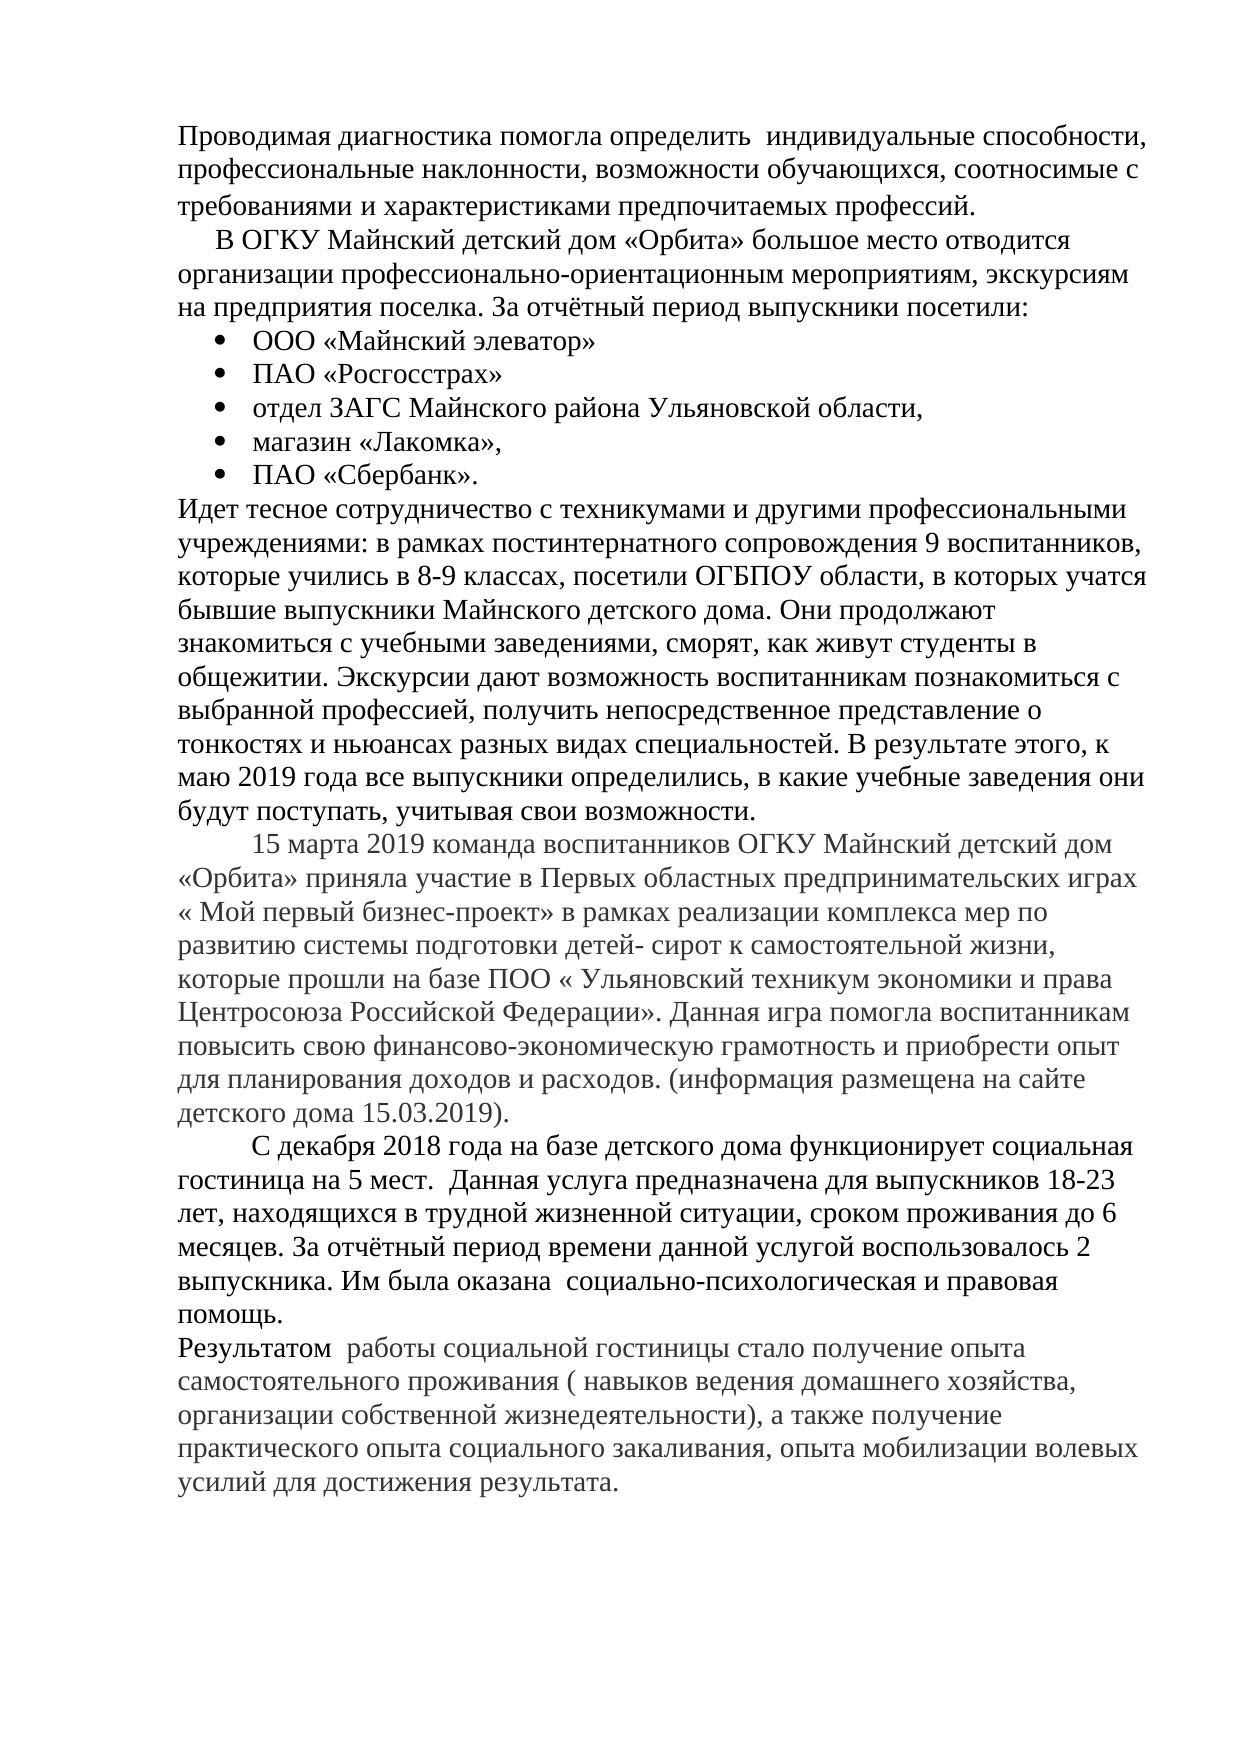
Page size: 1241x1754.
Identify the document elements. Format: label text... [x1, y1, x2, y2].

text С декабря 2018 года на базе детского дома функционирует социальная гостиница на 5 мест. Данная услуга предназначена для выпускников 18-23 лет, находящихся в трудной жизненной ситуации, сроком проживания до 6 месяцев. За отчётный период времени данной услугой воспользовалось 2 выпускника. Им была оказана социально-психологическая и правовая помощь. [177, 1128, 1152, 1330]
text 15 марта 2019 команда воспитанников ОГКУ Майнский детский дом «Орбита» приняла участие в Первых областных предпринимательских играх « Мой первый бизнес-проект» в рамках реализации комплекса мер по развитию системы подготовки детей- сирот к самостоятельной жизни, которые прошли на базе ПОО « Ульяновский техникум экономики и права Центросоюза Российской Федерации». Данная игра помогла воспитанникам повысить свою финансово-экономическую грамотность и приобрести опыт для планирования доходов и расходов. (информация размещена на сайте детского дома 15.03.2019). [177, 827, 1152, 1128]
list ПАО «Сбербанк». [215, 457, 1152, 491]
text Результатом работы социальной гостиницы стало получение опыта самостоятельного проживания ( навыков ведения домашнего хозяйства, организации собственной жизнедеятельности), а также получение практического опыта социального закаливания, опыта мобилизации волевых усилий для достижения результата. [177, 1330, 1152, 1497]
list магазин «Лакомка», [215, 424, 1152, 457]
list ООО «Майнский элеватор» [215, 323, 1152, 357]
list отдел ЗАГС Майнского района Ульяновской области, [215, 390, 1152, 424]
text Идет тесное сотрудничество с техникумами и другими профессиональными учреждениями: в рамках постинтернатного сопровождения 9 воспитанников, которые учились в 8-9 классах, посетили ОГБПОУ области, в которых учатся бывшие выпускники Майнского детского дома. Они продолжают знакомиться с учебными заведениями, сморят, как живут студенты в общежитии. Экскурсии дают возможность воспитанникам познакомиться с выбранной профессией, получить непосредственное представление о тонкостях и ньюансах разных видах специальностей. В результате этого, к маю 2019 года все выпускники определились, в какие учебные заведения они будут поступать, учитывая свои возможности. [177, 491, 1152, 827]
text В ОГКУ Майнский детский дом «Орбита» большое место отводится организации профессионально-ориентационным мероприятиям, экскурсиям на предприятия поселка. За отчётный период выпускники посетили: [177, 222, 1152, 323]
list ПАО «Росгосстрах» [215, 357, 1152, 390]
